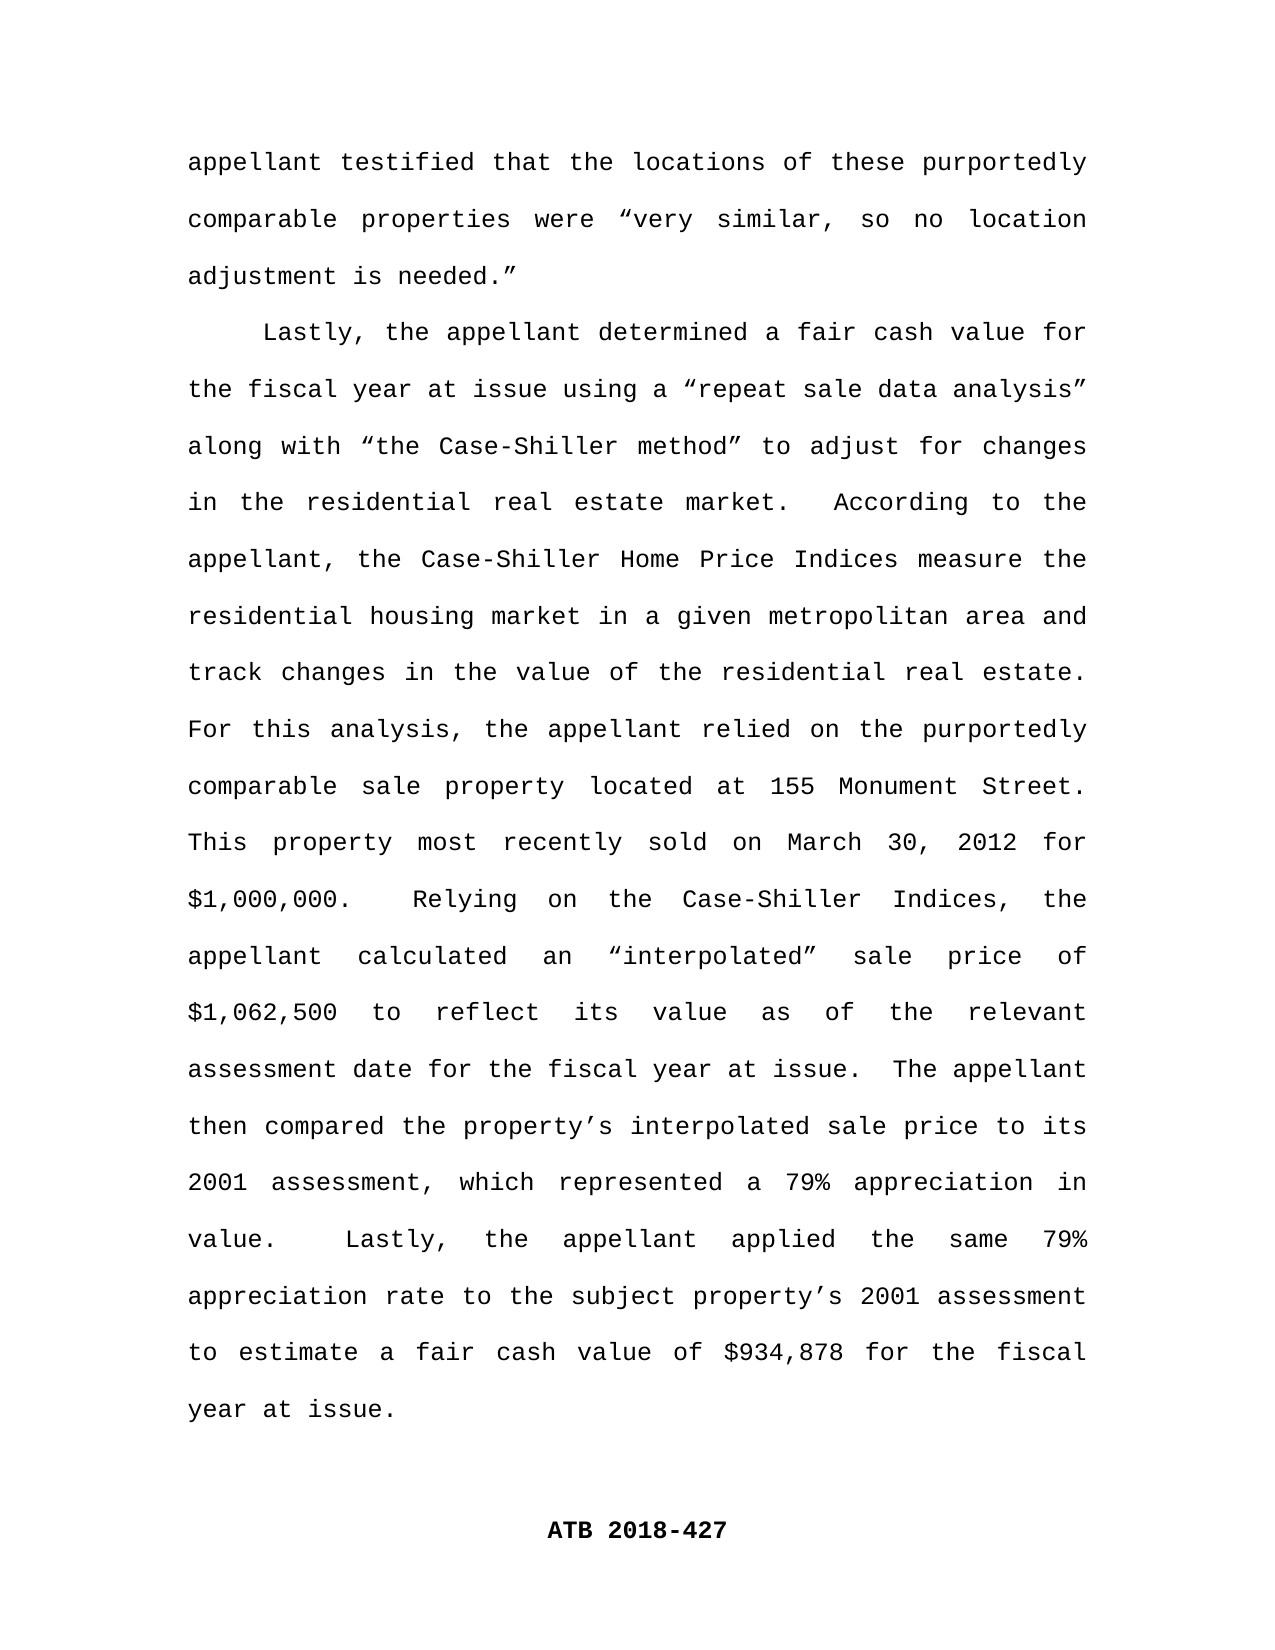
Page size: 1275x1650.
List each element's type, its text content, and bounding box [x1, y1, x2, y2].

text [187, 150, 1087, 292]
text Lastly, the appellant determined a fair cash value for the fiscal year at issue using a “repeat sale data analysis” along with “the Case-Shiller method” to adjust for changes in the residential real estate market. According to the appellant, the Case-Shiller Home Price Indices measure the residential housing market in a given metropolitan area and track changes in the value of the residential real estate. For this analysis, the appellant relied on the purportedly comparable sale property located at 155 Monument Street. This property most recently sold on March 30, 2012 for $1,000,000. Relying on the Case-Shiller Indices, the appellant calculated an “interpolated” sale price of $1,062,500 to reflect its value as of the relevant assessment date for the fiscal year at issue. The appellant then compared the property’s interpolated sale price to its 2001 assessment, which represented a 79% appreciation in value. Lastly, the appellant applied the same 79% appreciation rate to the subject property’s 2001 assessment to estimate a fair cash value of $934,878 for the fiscal year at issue. [187, 320, 1087, 1425]
